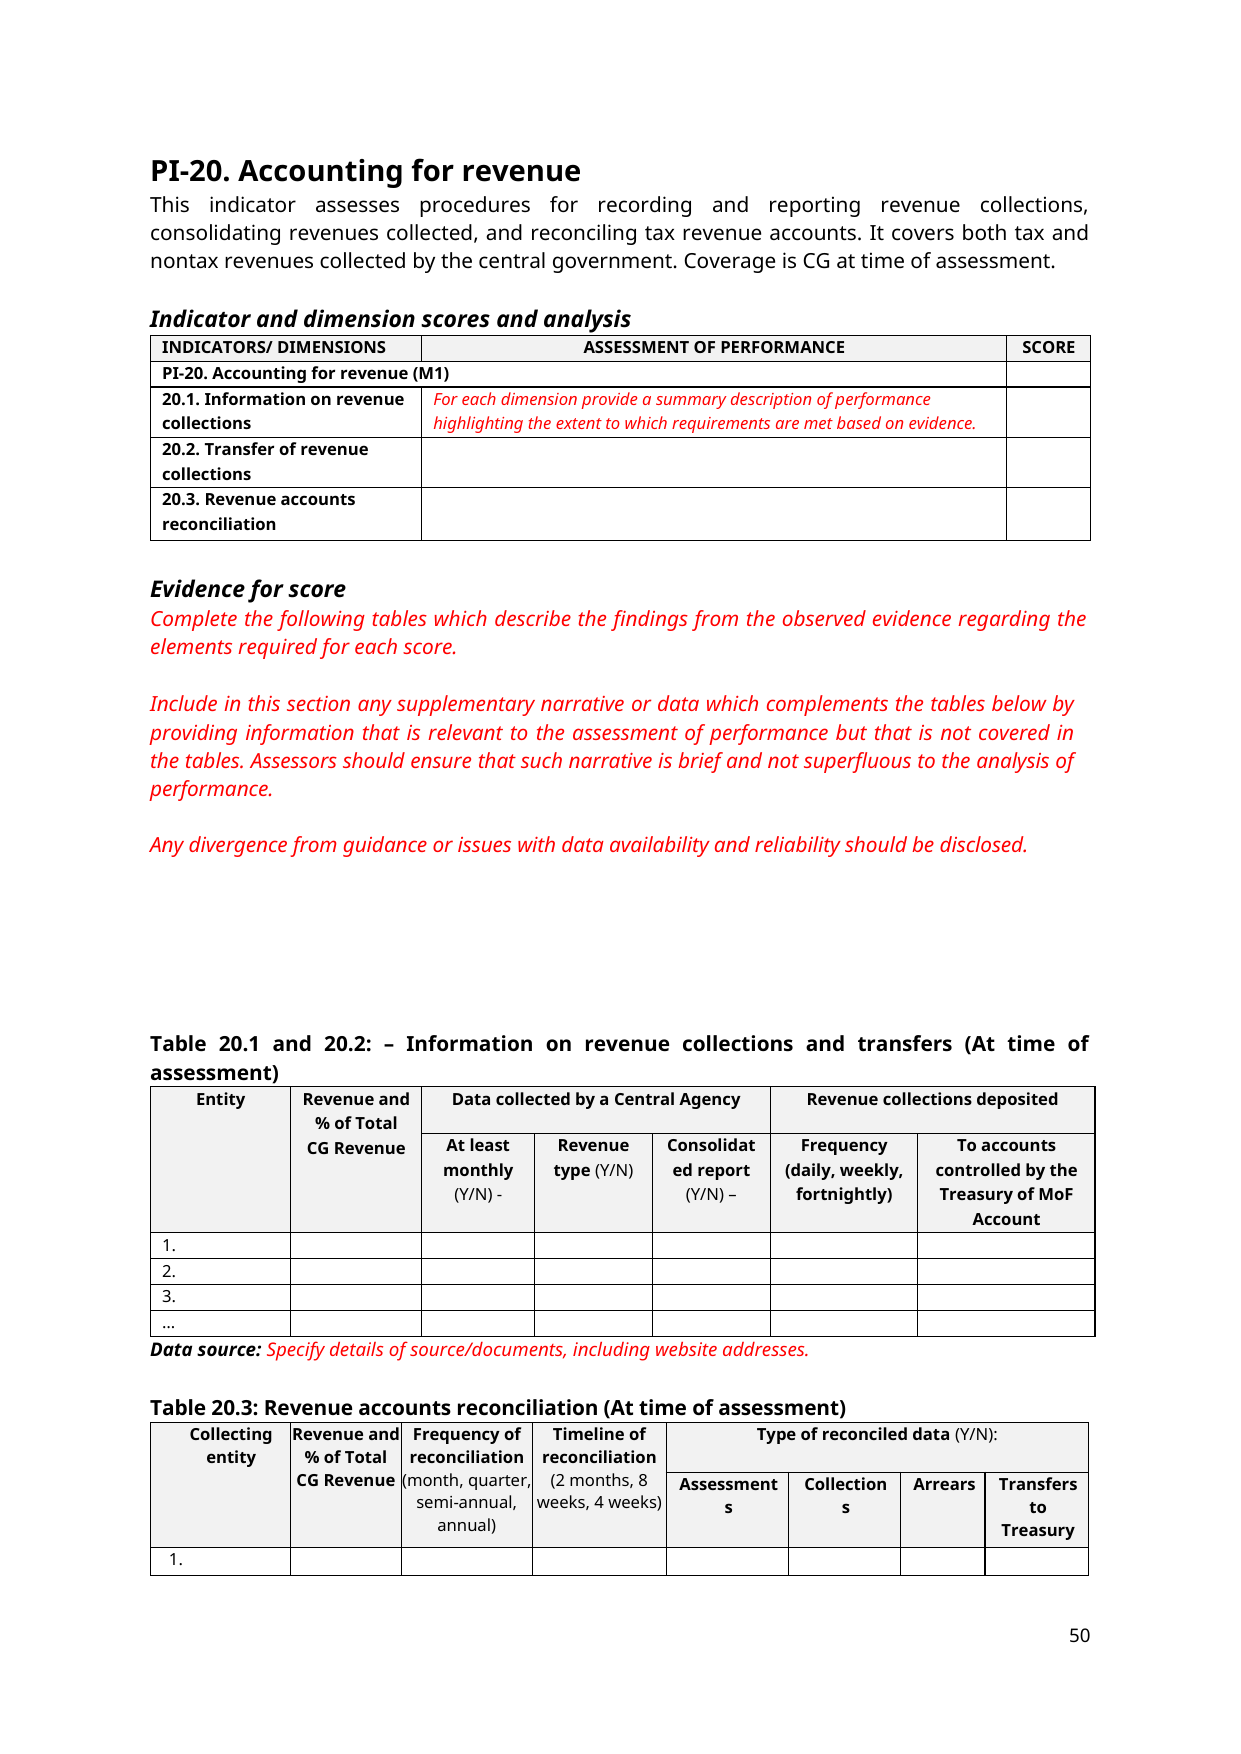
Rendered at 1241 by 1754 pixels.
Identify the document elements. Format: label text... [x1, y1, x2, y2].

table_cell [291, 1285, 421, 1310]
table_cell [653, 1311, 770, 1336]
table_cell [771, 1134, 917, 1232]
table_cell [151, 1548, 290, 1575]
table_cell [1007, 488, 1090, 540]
text Table 20.3: Revenue accounts reconciliation (At time of assessment) [150, 1393, 1090, 1422]
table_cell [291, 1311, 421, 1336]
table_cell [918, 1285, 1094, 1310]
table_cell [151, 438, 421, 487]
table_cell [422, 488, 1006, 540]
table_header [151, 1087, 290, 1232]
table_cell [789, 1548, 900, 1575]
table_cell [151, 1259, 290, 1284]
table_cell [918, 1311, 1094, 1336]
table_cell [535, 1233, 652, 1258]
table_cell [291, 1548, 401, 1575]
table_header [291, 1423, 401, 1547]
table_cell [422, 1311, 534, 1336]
text Evidence for score [150, 573, 1090, 604]
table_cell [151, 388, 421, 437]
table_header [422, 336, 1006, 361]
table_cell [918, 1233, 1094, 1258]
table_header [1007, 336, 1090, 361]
text Include in this section any supplementary narrative or data which complements the tables below by providing information that is relevant to the assessment of performance but that is not covered in the tables. Assessors should ensure that such narrative is brief and not superfluous to the analysis of performance. [150, 689, 1077, 803]
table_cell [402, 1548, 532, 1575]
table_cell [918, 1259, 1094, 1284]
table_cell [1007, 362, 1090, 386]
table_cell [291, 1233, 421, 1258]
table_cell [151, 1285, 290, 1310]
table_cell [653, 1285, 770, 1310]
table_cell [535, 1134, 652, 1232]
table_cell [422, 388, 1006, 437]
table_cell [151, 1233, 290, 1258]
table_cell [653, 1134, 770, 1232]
text Table 20.1 and 20.2: – Information on revenue collections and transfers (At time of assessment) [150, 1029, 1090, 1086]
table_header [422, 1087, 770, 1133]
title PI-20. Accounting for revenue [150, 150, 1090, 190]
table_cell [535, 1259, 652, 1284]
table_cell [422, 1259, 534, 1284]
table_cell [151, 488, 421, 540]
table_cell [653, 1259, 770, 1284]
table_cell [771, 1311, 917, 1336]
text Indicator and dimension scores and analysis [150, 303, 1090, 335]
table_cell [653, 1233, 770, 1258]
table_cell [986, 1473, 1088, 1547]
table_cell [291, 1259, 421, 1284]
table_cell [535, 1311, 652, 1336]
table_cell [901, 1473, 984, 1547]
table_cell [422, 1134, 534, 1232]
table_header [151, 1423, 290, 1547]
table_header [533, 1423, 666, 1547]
text Complete the following tables which describe the findings from the observed evidence regarding the elements required for each score. [150, 604, 1090, 661]
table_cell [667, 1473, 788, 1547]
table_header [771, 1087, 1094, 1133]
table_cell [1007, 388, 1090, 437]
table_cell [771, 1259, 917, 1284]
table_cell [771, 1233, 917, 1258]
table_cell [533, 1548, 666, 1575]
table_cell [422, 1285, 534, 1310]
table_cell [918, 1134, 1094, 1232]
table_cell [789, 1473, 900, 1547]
text This indicator assesses procedures for recording and reporting revenue collections, consolidating revenues collected, and reconciling tax revenue accounts. It covers both tax and nontax revenues collected by the central government. Coverage is CG at time of assessment. [150, 190, 1090, 275]
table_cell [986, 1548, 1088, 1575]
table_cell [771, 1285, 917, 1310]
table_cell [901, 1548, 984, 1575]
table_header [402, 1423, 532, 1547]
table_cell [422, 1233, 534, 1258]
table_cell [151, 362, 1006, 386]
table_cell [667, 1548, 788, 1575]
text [150, 1337, 1090, 1362]
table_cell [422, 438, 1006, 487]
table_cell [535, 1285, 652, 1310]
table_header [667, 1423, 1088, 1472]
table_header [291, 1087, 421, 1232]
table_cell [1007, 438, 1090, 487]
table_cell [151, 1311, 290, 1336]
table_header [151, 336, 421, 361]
text Any divergence from guidance or issues with data availability and reliability should be disclosed. [150, 830, 1077, 859]
